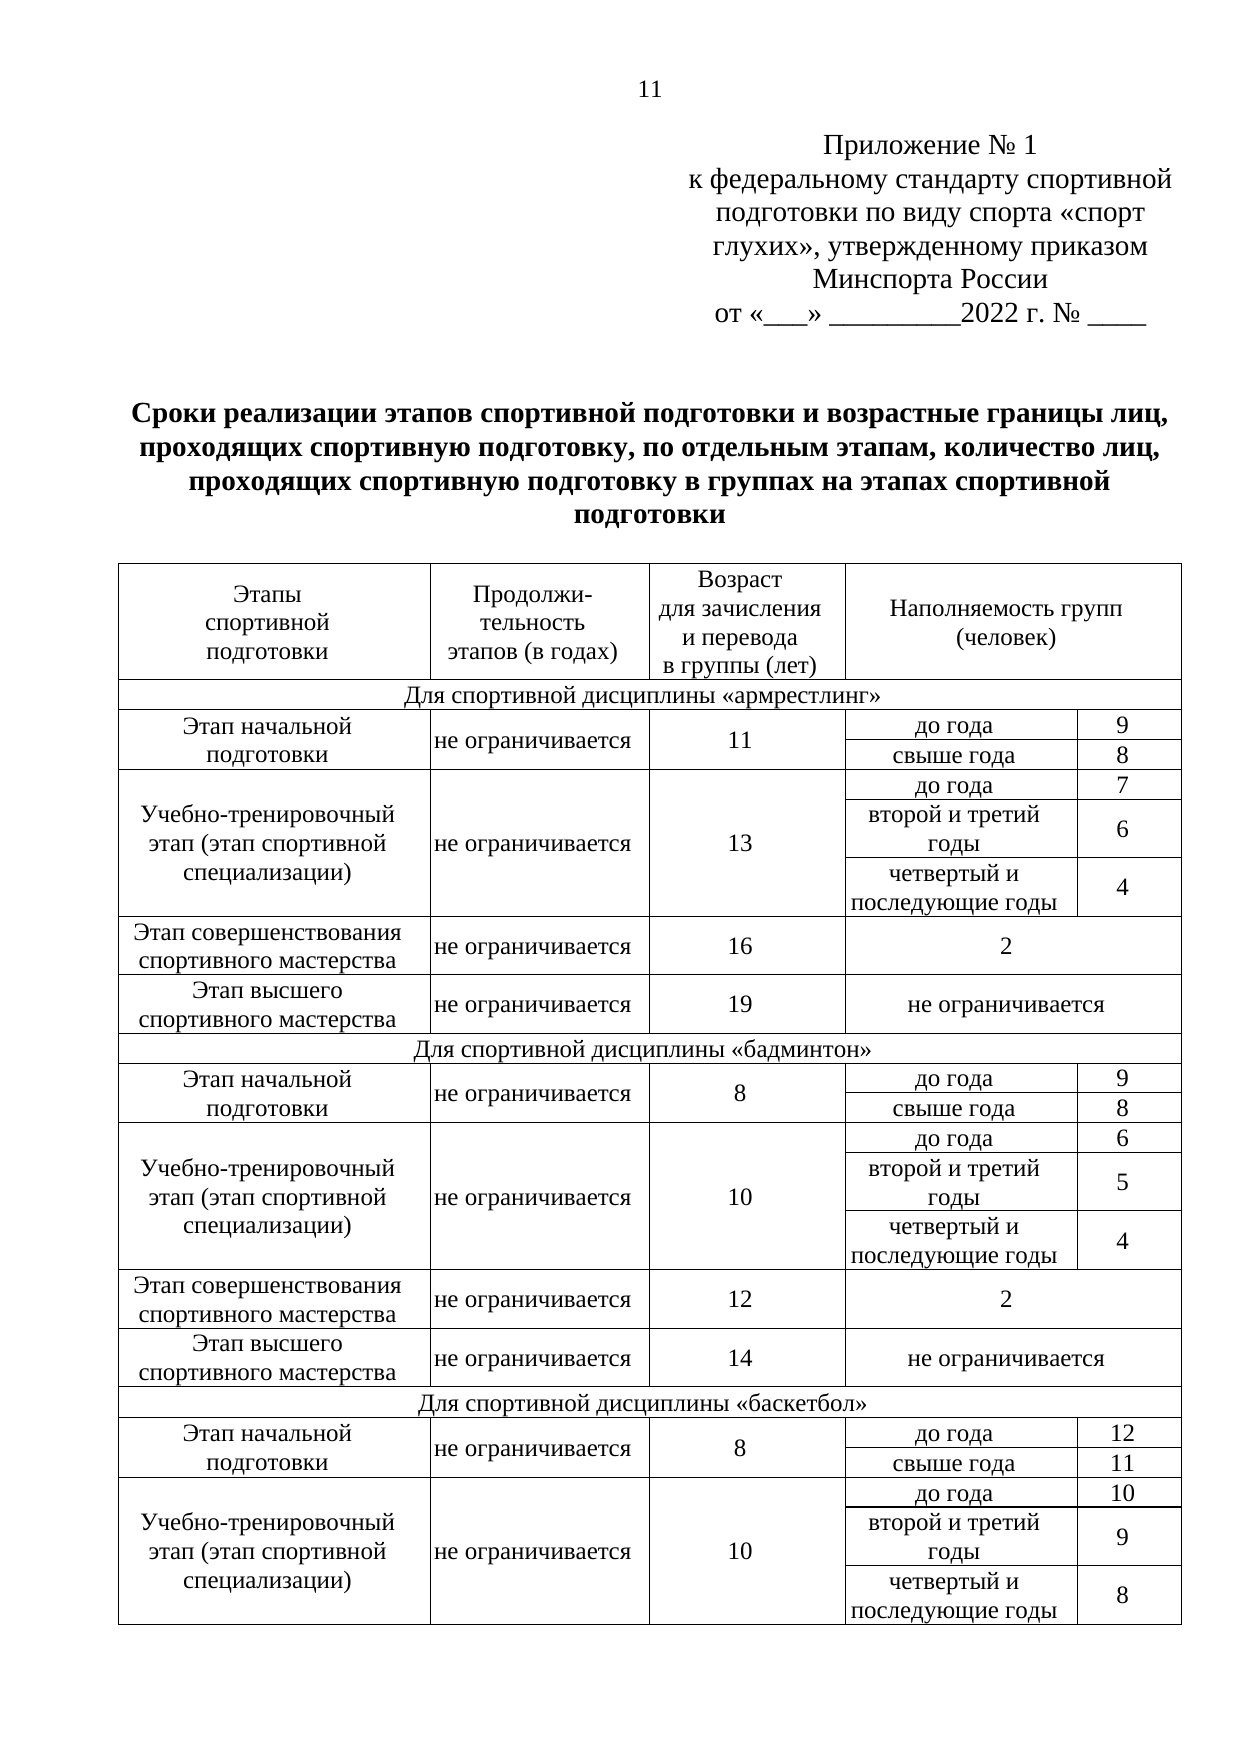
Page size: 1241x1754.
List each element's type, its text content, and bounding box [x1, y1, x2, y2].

table_header Продолжи- тельность этапов (в годах) [431, 564, 649, 679]
table_cell четвертый и последующие годы [846, 858, 1077, 916]
table_cell 11 [650, 710, 845, 769]
table_header Наполняемость групп (человек) [846, 564, 1181, 679]
table_cell 10 [650, 1478, 845, 1623]
table_cell 9 [1078, 710, 1181, 739]
table_cell 5 [1078, 1153, 1181, 1210]
table_cell свыше года [846, 1093, 1077, 1122]
table_cell второй и третий годы [846, 800, 1077, 857]
table_cell 12 [650, 1270, 845, 1327]
table_cell свыше года [846, 740, 1077, 769]
table_cell Для спортивной дисциплины «бадминтон» [119, 1034, 1181, 1062]
table_cell 9 [1078, 1064, 1181, 1092]
table_cell не ограничивается [846, 975, 1181, 1033]
table_cell не ограничивается [431, 1270, 649, 1327]
table_cell 16 [650, 917, 845, 974]
table_cell второй и третий годы [846, 1153, 1077, 1210]
table_cell 10 [1078, 1478, 1181, 1506]
table_cell Этап высшего спортивного мастерства [119, 975, 430, 1033]
table_cell Этап совершенствования спортивного мастерства [119, 1270, 430, 1327]
table_cell 9 [1078, 1508, 1181, 1565]
table_cell 7 [1078, 770, 1181, 798]
table_cell 11 [1078, 1448, 1181, 1477]
table_cell Этап начальной подготовки [119, 710, 430, 769]
table_cell 8 [1078, 1093, 1181, 1122]
table_cell не ограничивается [431, 1123, 649, 1269]
table_cell Для спортивной дисциплины «баскетбол» [119, 1387, 1181, 1417]
table_cell 4 [1078, 858, 1181, 916]
table_cell до года [846, 1478, 1077, 1506]
table_cell четвертый и последующие годы [846, 1566, 1077, 1623]
table_cell 8 [650, 1418, 845, 1477]
table_cell 10 [650, 1123, 845, 1269]
text к федеральному стандарту спортивной подготовки по виду спорта «спорт глухих», утвержденному приказом Минспорта России [679, 161, 1181, 295]
table_cell не ограничивается [431, 1064, 649, 1122]
table_cell 2 [846, 917, 1181, 974]
text Сроки реализации этапов спортивной подготовки и возрастные границы лиц, проходящих спортивную подготовку, по отдельным этапам, количество лиц, проходящих спортивную подготовку в группах на этапах спортивной подготовки [118, 396, 1181, 530]
text Приложение № 1 [679, 127, 1181, 161]
table_cell 8 [650, 1064, 845, 1122]
table_cell 8 [1078, 1566, 1181, 1623]
table_cell 2 [846, 1270, 1181, 1327]
table_header Возраст для зачисления и перевода в группы (лет) [650, 564, 845, 679]
table_cell не ограничивается [431, 1329, 649, 1386]
table_cell не ограничивается [431, 917, 649, 974]
table_cell до года [846, 1123, 1077, 1152]
table_cell 6 [1078, 1123, 1181, 1152]
table_cell до года [846, 1064, 1077, 1092]
table_cell до года [846, 1418, 1077, 1447]
table_cell Учебно-тренировочный этап (этап спортивной специализации) [119, 1123, 430, 1269]
table_cell Для спортивной дисциплины «армрестлинг» [119, 680, 1181, 709]
table_cell до года [846, 770, 1077, 798]
table_cell 8 [1078, 740, 1181, 769]
table_cell 13 [650, 770, 845, 916]
table_cell Учебно-тренировочный этап (этап спортивной специализации) [119, 770, 430, 916]
table_cell Этап начальной подготовки [119, 1418, 430, 1477]
table_cell Этап начальной подготовки [119, 1064, 430, 1122]
table_cell не ограничивается [431, 975, 649, 1033]
table_cell не ограничивается [431, 710, 649, 769]
table_cell не ограничивается [846, 1329, 1181, 1386]
table_cell не ограничивается [431, 1478, 649, 1623]
table_cell второй и третий годы [846, 1508, 1077, 1565]
table_cell не ограничивается [431, 1418, 649, 1477]
table_cell 6 [1078, 800, 1181, 857]
table_header Этапы спортивной подготовки [119, 564, 430, 679]
table_cell 14 [650, 1329, 845, 1386]
table_cell свыше года [846, 1448, 1077, 1477]
table_cell Этап высшего спортивного мастерства [119, 1329, 430, 1386]
table_cell 4 [1078, 1211, 1181, 1269]
table_cell до года [846, 710, 1077, 739]
table_cell 19 [650, 975, 845, 1033]
table_cell Этап совершенствования спортивного мастерства [119, 917, 430, 974]
table_cell не ограничивается [431, 770, 649, 916]
table_cell 12 [1078, 1418, 1181, 1447]
table_cell четвертый и последующие годы [846, 1211, 1077, 1269]
text от «___» _________2022 г. № ____ [679, 295, 1181, 328]
table_cell Учебно-тренировочный этап (этап спортивной специализации) [119, 1478, 430, 1623]
